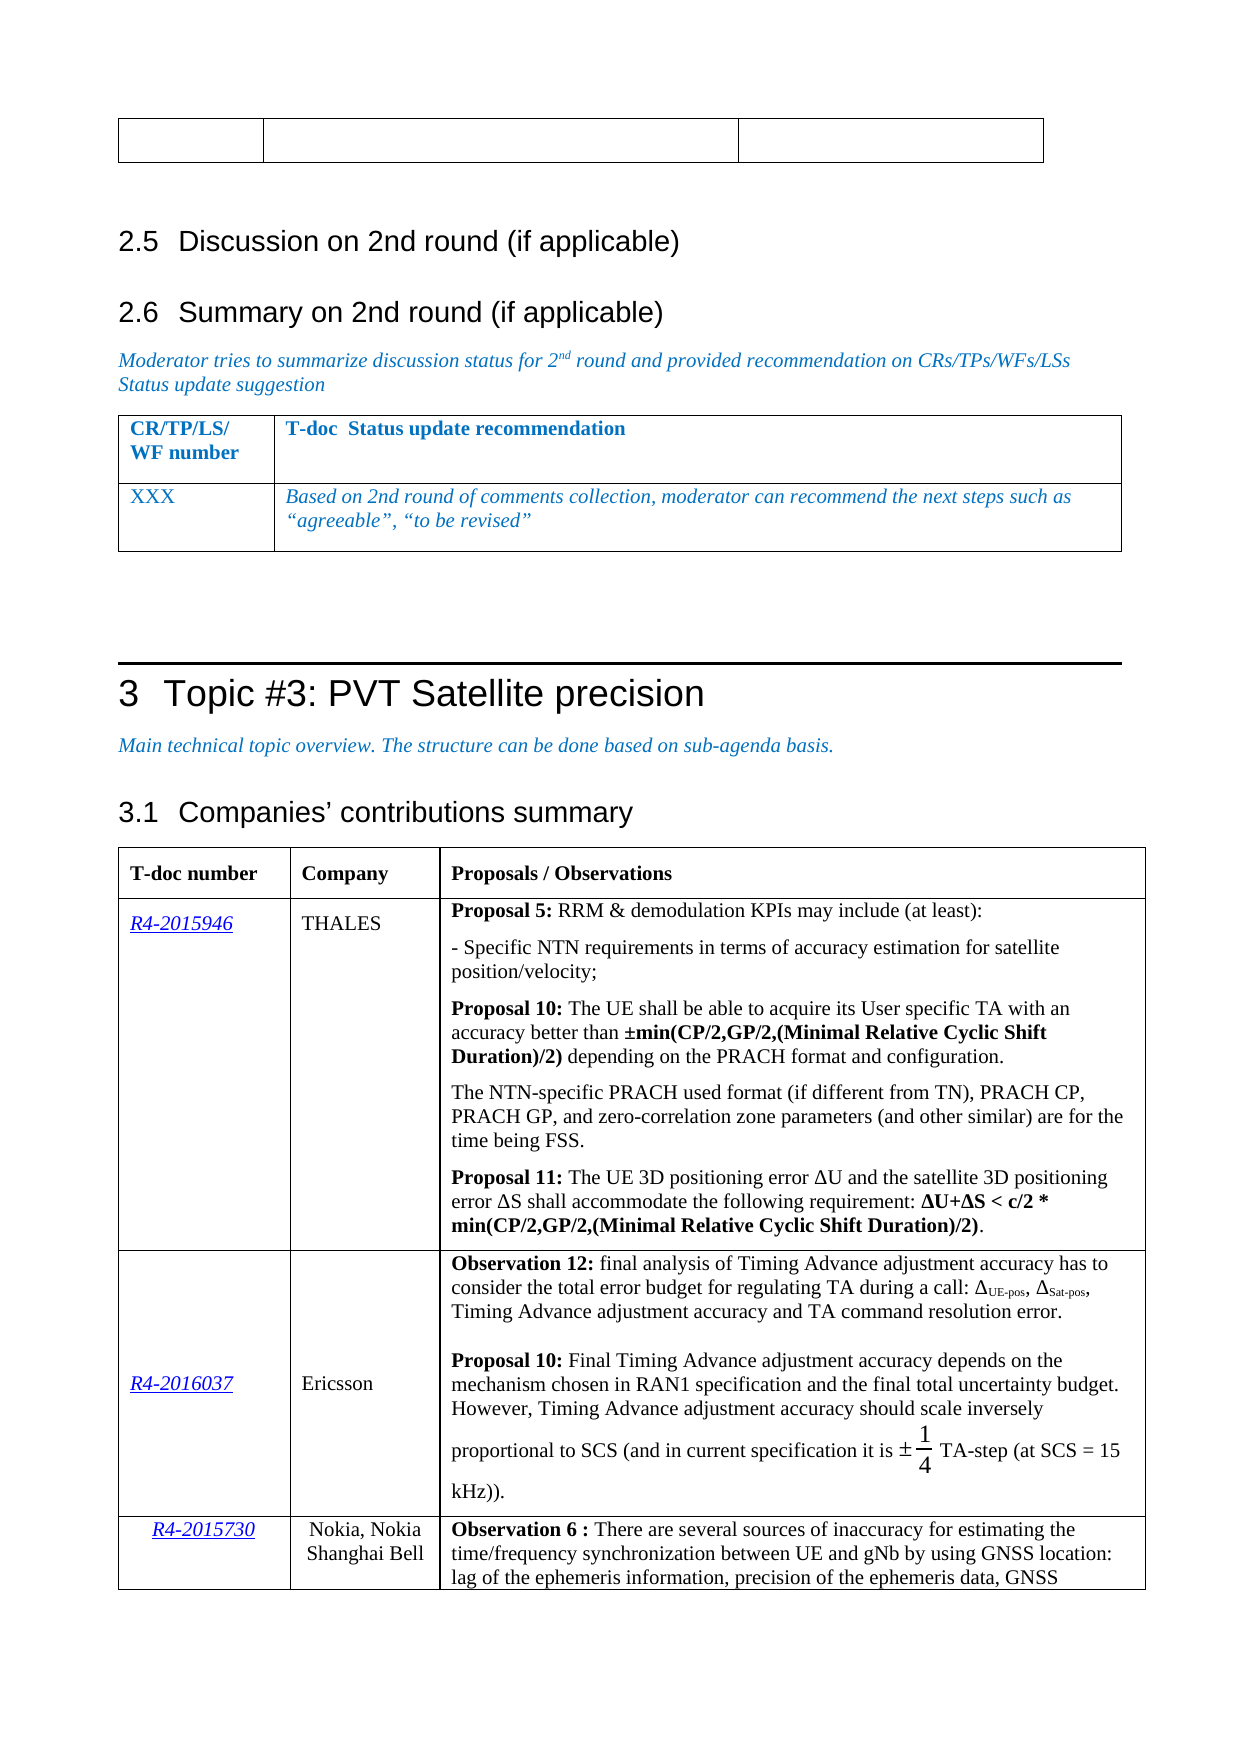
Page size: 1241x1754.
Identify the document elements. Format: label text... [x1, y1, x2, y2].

table_header CR/TP/LS/WF number [119, 416, 274, 483]
table_header Proposals / Observations [441, 848, 1145, 897]
table_cell #1 [119, 119, 263, 162]
table_cell Observation 12: final analysis of Timing Advance adjustment accuracy has to consider the total error budget for regulating TA during a call: ΔUE-pos, ΔSat-pos, Timing Advance adjustment accuracy and TA command resolution error. Proposal 10: Final Timing Advance adjustment accuracy depends on the mechanism chosen in RAN1 specification and the final total uncertainty budget. However, Timing Advance adjustment accuracy should scale inversely proportional to SCS (and in current specification it is TA-step (at SCS = 15 kHz)). [441, 1251, 1145, 1516]
subtitle Topic #3: PVT Satellite precision [118, 665, 1122, 715]
table_cell R4-2015946 [119, 899, 290, 1250]
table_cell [441, 1517, 1145, 1589]
text Moderator tries to summarize discussion status for 2nd round and provided recommendation on CRs/TPs/WFs/LSs Status update suggestion [118, 348, 1122, 396]
table_cell XXX [119, 484, 274, 551]
table_cell Based on 2nd round of comments collection, moderator can recommend the next steps such as “agreeable”, “to be revised” [275, 484, 1121, 551]
table_cell [264, 119, 738, 162]
table_cell R4-2016037 [119, 1251, 290, 1516]
table_header T-doc number [119, 848, 290, 897]
table_cell R4-2015730 [119, 1517, 290, 1589]
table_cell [291, 1517, 439, 1589]
subtitle Companies’ contributions summary [118, 795, 1122, 828]
table_cell [739, 119, 1043, 162]
text Main technical topic overview. The structure can be done based on sub-agenda basis. [118, 733, 1122, 757]
table_header Company [291, 848, 439, 897]
table_cell Proposal 5: RRM & demodulation KPIs may include (at least): - Specific NTN requirements in terms of accuracy estimation for satellite position/velocity; Proposal 10: The UE shall be able to acquire its User specific TA with an accuracy better than ±min(CP/2,GP/2,(Minimal Relative Cyclic Shift Duration)/2) depending on the PRACH format and configuration. The NTN-specific PRACH used format (if different from TN), PRACH CP, PRACH GP, and zero-correlation zone parameters (and other similar) are for the time being FSS. Proposal 11: The UE 3D positioning error ΔU and the satellite 3D positioning error ΔS shall accommodate the following requirement: ΔU+ΔS < c/2 * min(CP/2,GP/2,(Minimal Relative Cyclic Shift Duration)/2). [441, 899, 1145, 1250]
subtitle Summary on 2nd round (if applicable) [118, 296, 1122, 329]
table_cell Ericsson [291, 1251, 439, 1516]
table_cell THALES [291, 899, 439, 1250]
subtitle Discussion on 2nd round (if applicable) [118, 224, 1122, 258]
table_header T-doc Status update recommendation [275, 416, 1121, 483]
